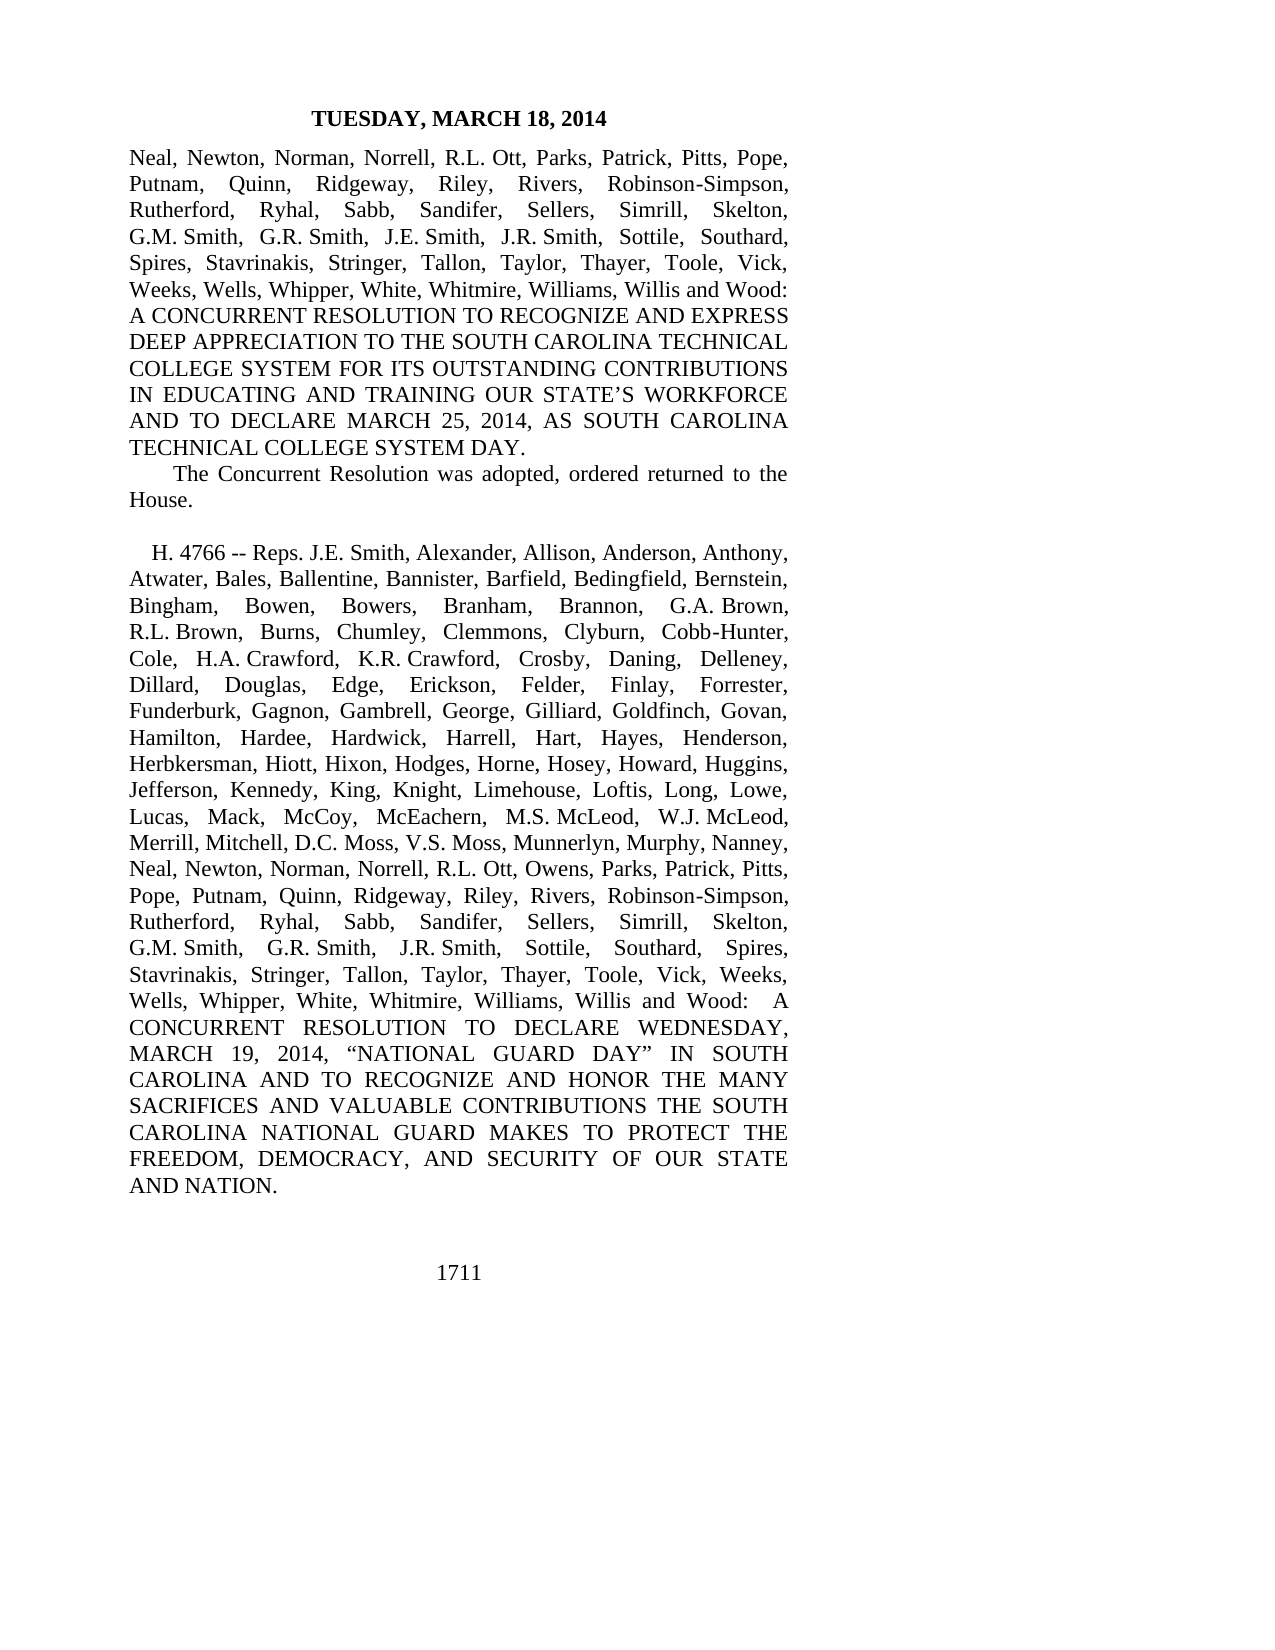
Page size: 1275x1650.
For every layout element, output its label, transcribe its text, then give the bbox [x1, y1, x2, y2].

text The Concurrent Resolution was adopted, ordered returned to the House. [129, 460, 789, 513]
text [129, 144, 789, 460]
text H. 4766 -- Reps. J.E. Smith, Alexander, Allison, Anderson, Anthony, Atwater, Bales, Ballentine, Bannister, Barfield, Bedingfield, Bernstein, Bingham, Bowen, Bowers, Branham, Brannon, G.A. Brown, R.L. Brown, Burns, Chumley, Clemmons, Clyburn, Cobb-Hunter, Cole, H.A. Crawford, K.R. Crawford, Crosby, Daning, Delleney, Dillard, Douglas, Edge, Erickson, Felder, Finlay, Forrester, Funderburk, Gagnon, Gambrell, George, Gilliard, Goldfinch, Govan, Hamilton, Hardee, Hardwick, Harrell, Hart, Hayes, Henderson, Herbkersman, Hiott, Hixon, Hodges, Horne, Hosey, Howard, Huggins, Jefferson, Kennedy, King, Knight, Limehouse, Loftis, Long, Lowe, Lucas, Mack, McCoy, McEachern, M.S. McLeod, W.J. McLeod, Merrill, Mitchell, D.C. Moss, V.S. Moss, Munnerlyn, Murphy, Nanney, Neal, Newton, Norman, Norrell, R.L. Ott, Owens, Parks, Patrick, Pitts, Pope, Putnam, Quinn, Ridgeway, Riley, Rivers, Robinson-Simpson, Rutherford, Ryhal, Sabb, Sandifer, Sellers, Simrill, Skelton, G.M. Smith, G.R. Smith, J.R. Smith, Sottile, Southard, Spires, Stavrinakis, Stringer, Tallon, Taylor, Thayer, Toole, Vick, Weeks, Wells, Whipper, White, Whitmire, Williams, Willis and Wood: A CONCURRENT RESOLUTION TO DECLARE WEDNESDAY, MARCH 19, 2014, “NATIONAL GUARD DAY” IN SOUTH CAROLINA AND TO RECOGNIZE AND HONOR THE MANY SACRIFICES AND VALUABLE CONTRIBUTIONS THE SOUTH CAROLINA NATIONAL GUARD MAKES TO PROTECT THE FREEDOM, DEMOCRACY, AND SECURITY OF OUR STATE AND NATION. [129, 539, 789, 1198]
